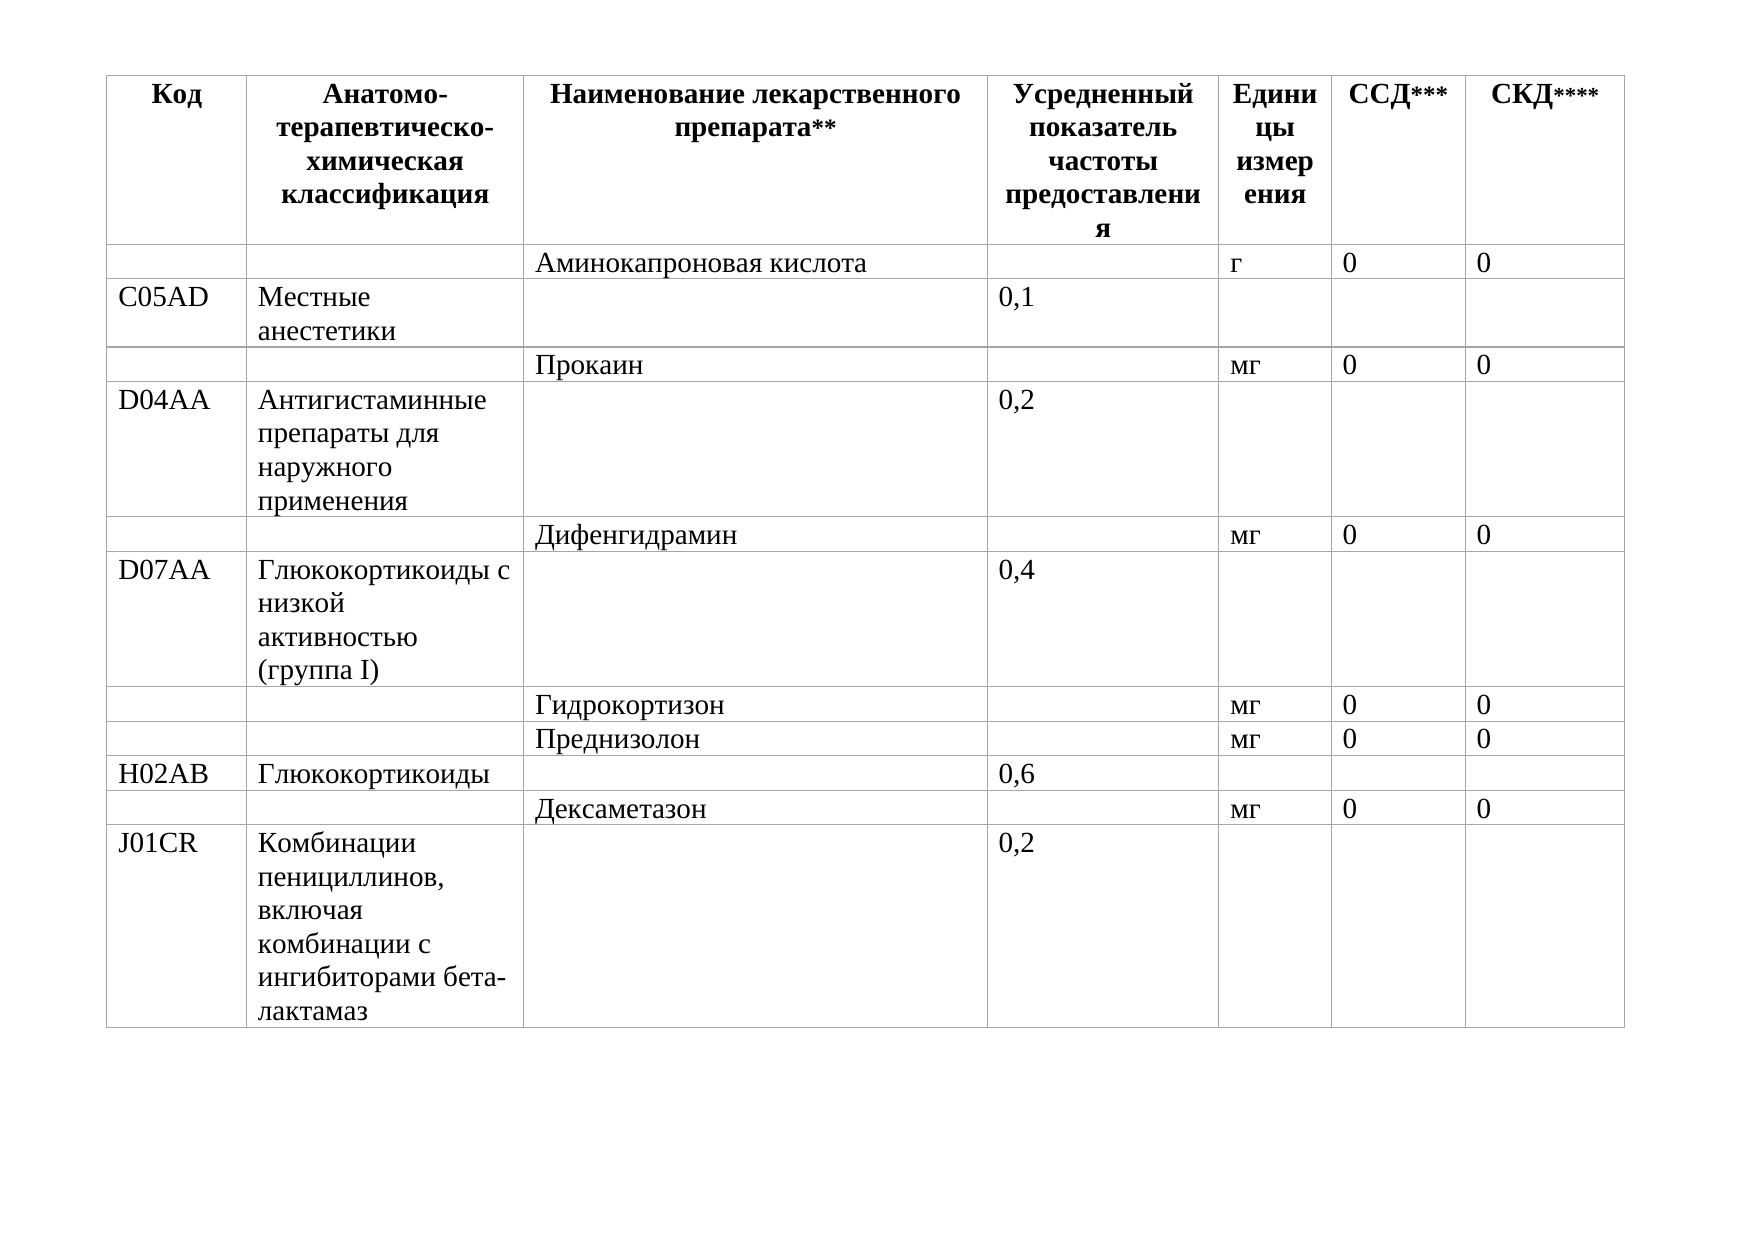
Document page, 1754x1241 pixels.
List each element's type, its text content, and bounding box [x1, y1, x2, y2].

table_cell D04AA [107, 382, 246, 516]
table_cell 0 [1466, 791, 1624, 824]
table_cell [107, 791, 246, 824]
table_cell C05AD [107, 279, 246, 346]
table_header ССД*** [1332, 76, 1465, 244]
table_cell [1466, 552, 1624, 686]
table_cell г [1219, 245, 1331, 278]
table_cell 0 [1332, 348, 1465, 381]
table_cell [247, 722, 523, 755]
table_header СКД**** [1466, 76, 1624, 244]
table_cell 0 [1332, 517, 1465, 551]
table_cell [1466, 382, 1624, 516]
table_cell [524, 279, 987, 346]
table_cell D07AA [107, 552, 246, 686]
table_cell [247, 791, 523, 824]
table_cell [988, 348, 1218, 381]
table_cell [1332, 756, 1465, 790]
table_cell 0,4 [988, 552, 1218, 686]
table_cell 0,1 [988, 279, 1218, 346]
table_cell Дифенгидрамин [524, 517, 987, 551]
table_cell [524, 382, 987, 516]
table_cell 0 [1466, 687, 1624, 721]
table_cell Дексаметазон [524, 791, 987, 824]
table_cell Гидрокортизон [524, 687, 987, 721]
table_header Единицы измерения [1219, 76, 1331, 244]
table_cell 0,6 [988, 756, 1218, 790]
table_cell Местные анестетики [247, 279, 523, 346]
table_cell [988, 517, 1218, 551]
table_cell [247, 517, 523, 551]
table_cell [1332, 552, 1465, 686]
table_cell 0 [1466, 348, 1624, 381]
table_cell 0 [1332, 687, 1465, 721]
table_cell Прокаин [524, 348, 987, 381]
table_cell [988, 791, 1218, 824]
table_header Анатомо-терапевтическо-химическая классификация [247, 76, 523, 244]
table_cell [1466, 756, 1624, 790]
table_cell 0 [1332, 791, 1465, 824]
table_cell 0 [1466, 722, 1624, 755]
table_cell Глюкокортикоиды с низкой активностью (группа I) [247, 552, 523, 686]
table_cell H02AB [107, 756, 246, 790]
table_cell J01CR [107, 825, 246, 1027]
table_cell [988, 687, 1218, 721]
table_cell [1332, 382, 1465, 516]
table_cell [1466, 279, 1624, 346]
table_cell [107, 722, 246, 755]
table_header Усредненный показатель частоты предоставления [988, 76, 1218, 244]
table_cell [1219, 825, 1331, 1027]
table_cell 0 [1466, 245, 1624, 278]
table_cell Преднизолон [524, 722, 987, 755]
table_cell [1219, 382, 1331, 516]
table_cell Антигистаминные препараты для наружного применения [247, 382, 523, 516]
table_cell мг [1219, 722, 1331, 755]
table_cell [247, 245, 523, 278]
table_cell [524, 756, 987, 790]
table_cell [1219, 279, 1331, 346]
table_cell [1219, 756, 1331, 790]
table_cell мг [1219, 687, 1331, 721]
table_cell [1332, 279, 1465, 346]
table_cell [1219, 552, 1331, 686]
table_cell 0 [1332, 245, 1465, 278]
table_cell [247, 348, 523, 381]
table_cell [247, 687, 523, 721]
table_cell [107, 517, 246, 551]
table_cell 0,2 [988, 825, 1218, 1027]
table_cell мг [1219, 791, 1331, 824]
table_cell [1332, 825, 1465, 1027]
table_header Код [107, 76, 246, 244]
table_cell [988, 722, 1218, 755]
table_cell Комбинации пенициллинов, включая комбинации с ингибиторами бета-лактамаз [247, 825, 523, 1027]
table_cell 0,2 [988, 382, 1218, 516]
table_cell Глюкокортикоиды [247, 756, 523, 790]
table_cell [107, 687, 246, 721]
table_cell мг [1219, 348, 1331, 381]
table_cell [524, 825, 987, 1027]
table_cell 0 [1332, 722, 1465, 755]
table_header Наименование лекарственного препарата** [524, 76, 987, 244]
table_cell Аминокапроновая кислота [524, 245, 987, 278]
table_cell [988, 245, 1218, 278]
table_cell мг [1219, 517, 1331, 551]
table_cell [107, 245, 246, 278]
table_cell 0 [1466, 517, 1624, 551]
table_cell [1466, 825, 1624, 1027]
table_cell [524, 552, 987, 686]
table_cell [107, 348, 246, 381]
